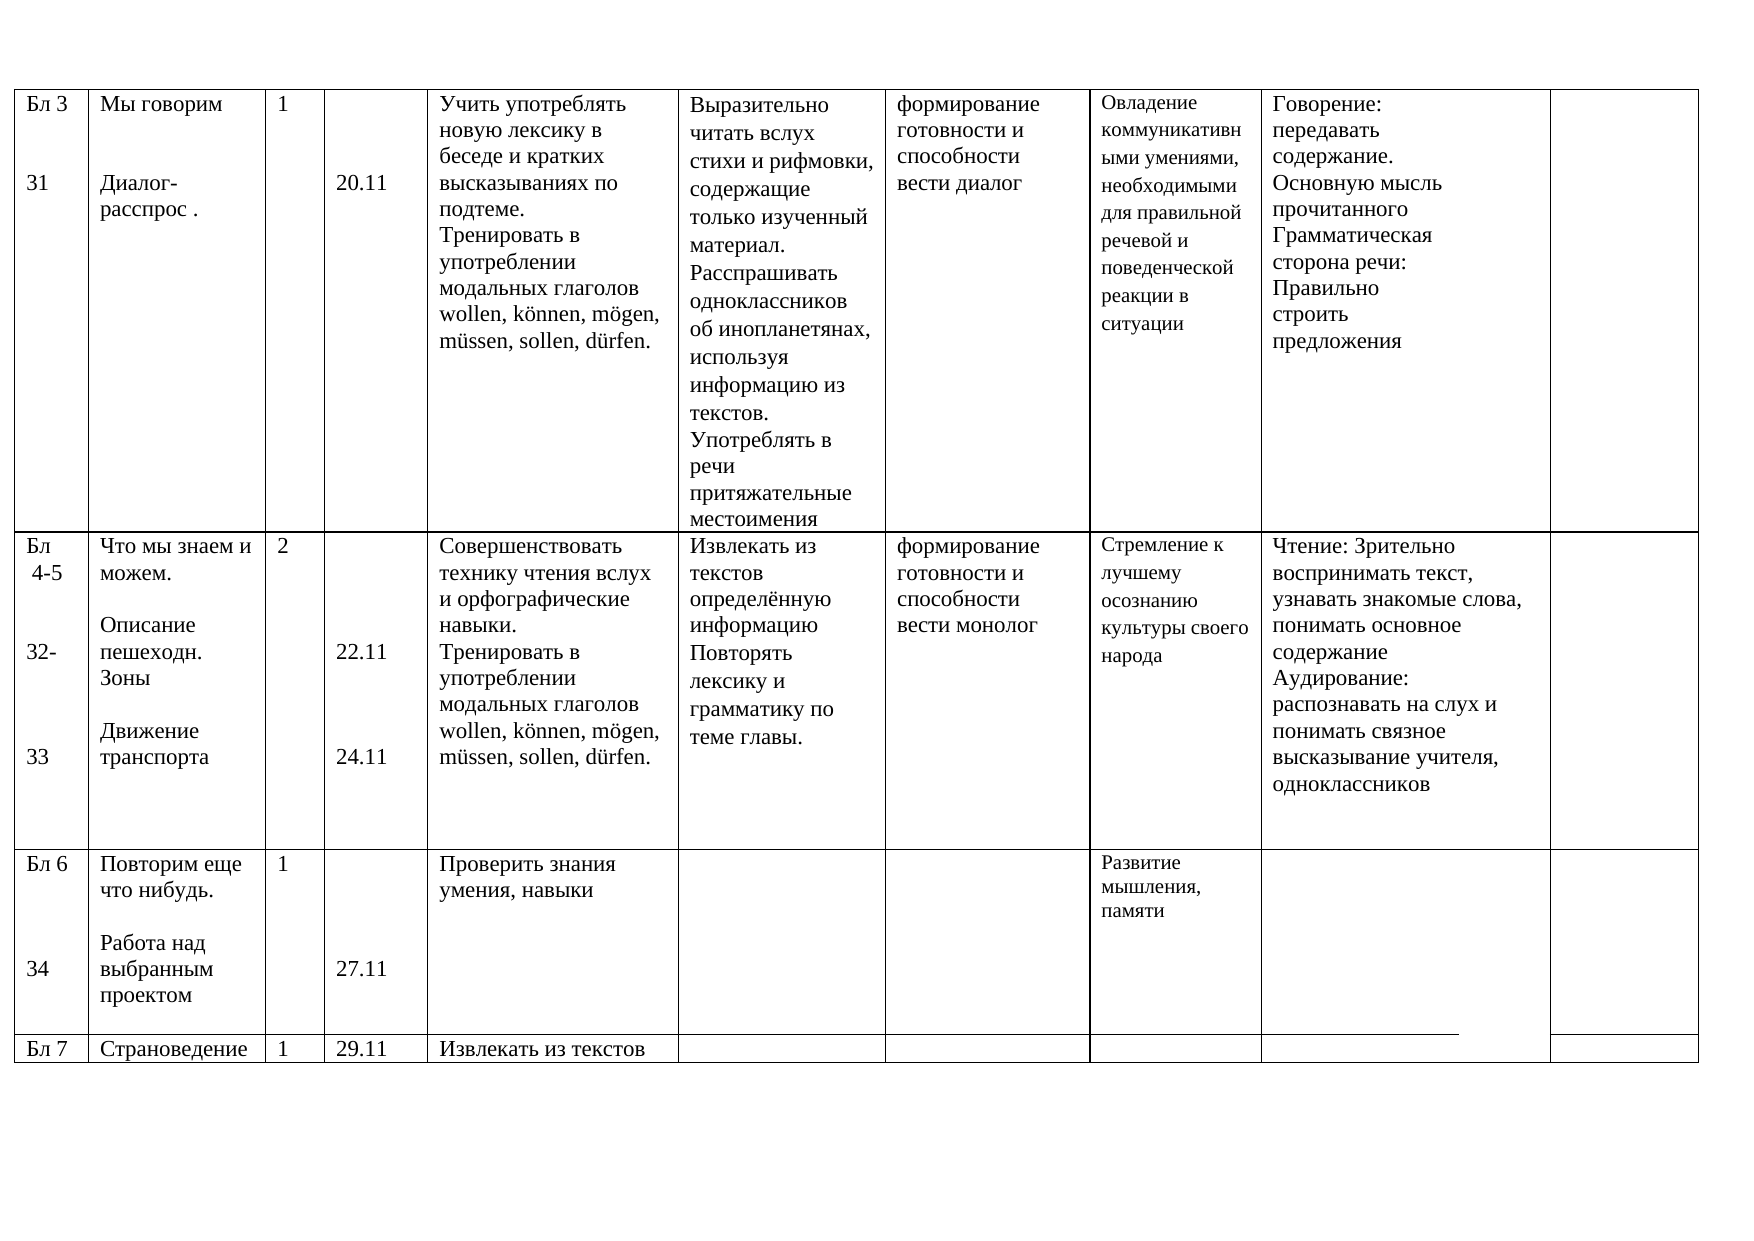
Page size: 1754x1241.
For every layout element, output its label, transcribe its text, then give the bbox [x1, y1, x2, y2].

table_cell [886, 850, 1089, 1034]
table_cell [679, 1035, 885, 1062]
table_cell 22.11 24.11 [325, 533, 427, 849]
table_cell Развитие мышления, памяти [1091, 850, 1261, 1034]
table_cell 27.11 [325, 850, 427, 1034]
table_cell Извлекать из текстов определённую информацию Повторять лексику и грамматику по теме главы. [679, 533, 885, 849]
table_cell Овладение коммуникативными умениями, необходимыми для правильной речевой и поведенческой реакции в ситуации [1091, 90, 1261, 531]
table_cell 1 [266, 850, 324, 1034]
table_cell Бл 6 34 [15, 850, 88, 1034]
table_cell Повторим еще что нибудь. Работа над выбранным проектом [89, 850, 265, 1034]
table_cell Бл 4-5 32- 33 [15, 533, 88, 849]
table_cell [1262, 850, 1459, 1034]
table_cell [1551, 533, 1698, 849]
table_cell Стремление к лучшему осознанию культуры своего народа [1091, 533, 1261, 849]
table_cell [1262, 1035, 1459, 1062]
table_cell Говорение: передавать содержание. Основную мысль прочитанного Грамматическая сторона речи: Правильно строить предложения [1262, 90, 1459, 531]
table_cell 29.11 [325, 1035, 427, 1062]
table_cell Чтение: Зрительно воспринимать текст, узнавать знакомые слова, понимать основное содержание Аудирование: распознавать на слух и понимать связное высказывание учителя, одноклассников [1262, 533, 1550, 849]
table_cell Мы говорим Диалог-расспрос . [89, 90, 265, 531]
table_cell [428, 1035, 678, 1062]
table_cell 2 [266, 533, 324, 849]
table_cell [1551, 850, 1698, 1034]
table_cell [89, 1035, 265, 1062]
table_cell Учить употреблять новую лексику в беседе и кратких высказываниях по подтеме. Тренировать в употреблении модальных глаголов wollen, können, mögen, müssen, sollen, dürfen. [428, 90, 678, 531]
table_cell [1551, 90, 1698, 531]
table_cell формирование готовности и способности вести монолог [886, 533, 1089, 849]
table_cell Бл 7 35 [15, 1035, 88, 1062]
table_cell Выразительно читать вслух стихи и рифмовки, содержащие только изученный материал. Расспрашивать одноклассников об инопланетянах, используя информацию из текстов. Употреблять в речи притяжательные местоимения [679, 90, 885, 531]
table_cell Бл 3 31 [15, 90, 88, 531]
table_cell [886, 90, 1089, 531]
table_cell 1 [266, 1035, 324, 1062]
table_cell 1 [266, 90, 324, 531]
table_cell Проверить знания умения, навыки [428, 850, 678, 1034]
table_cell Совершенствовать технику чтения вслух и орфографические навыки. Тренировать в употреблении модальных глаголов wollen, können, mögen, müssen, sollen, dürfen. [428, 533, 678, 849]
table_cell [1091, 1035, 1261, 1062]
table_cell [1459, 850, 1550, 1062]
table_cell [679, 850, 885, 1034]
table_cell [1459, 90, 1550, 531]
table_cell 20.11 [325, 90, 427, 531]
table_cell Что мы знаем и можем. Описание пешеходн. Зоны Движение транспорта [89, 533, 265, 849]
table_cell [886, 1035, 1089, 1062]
table_cell [1551, 1035, 1698, 1062]
